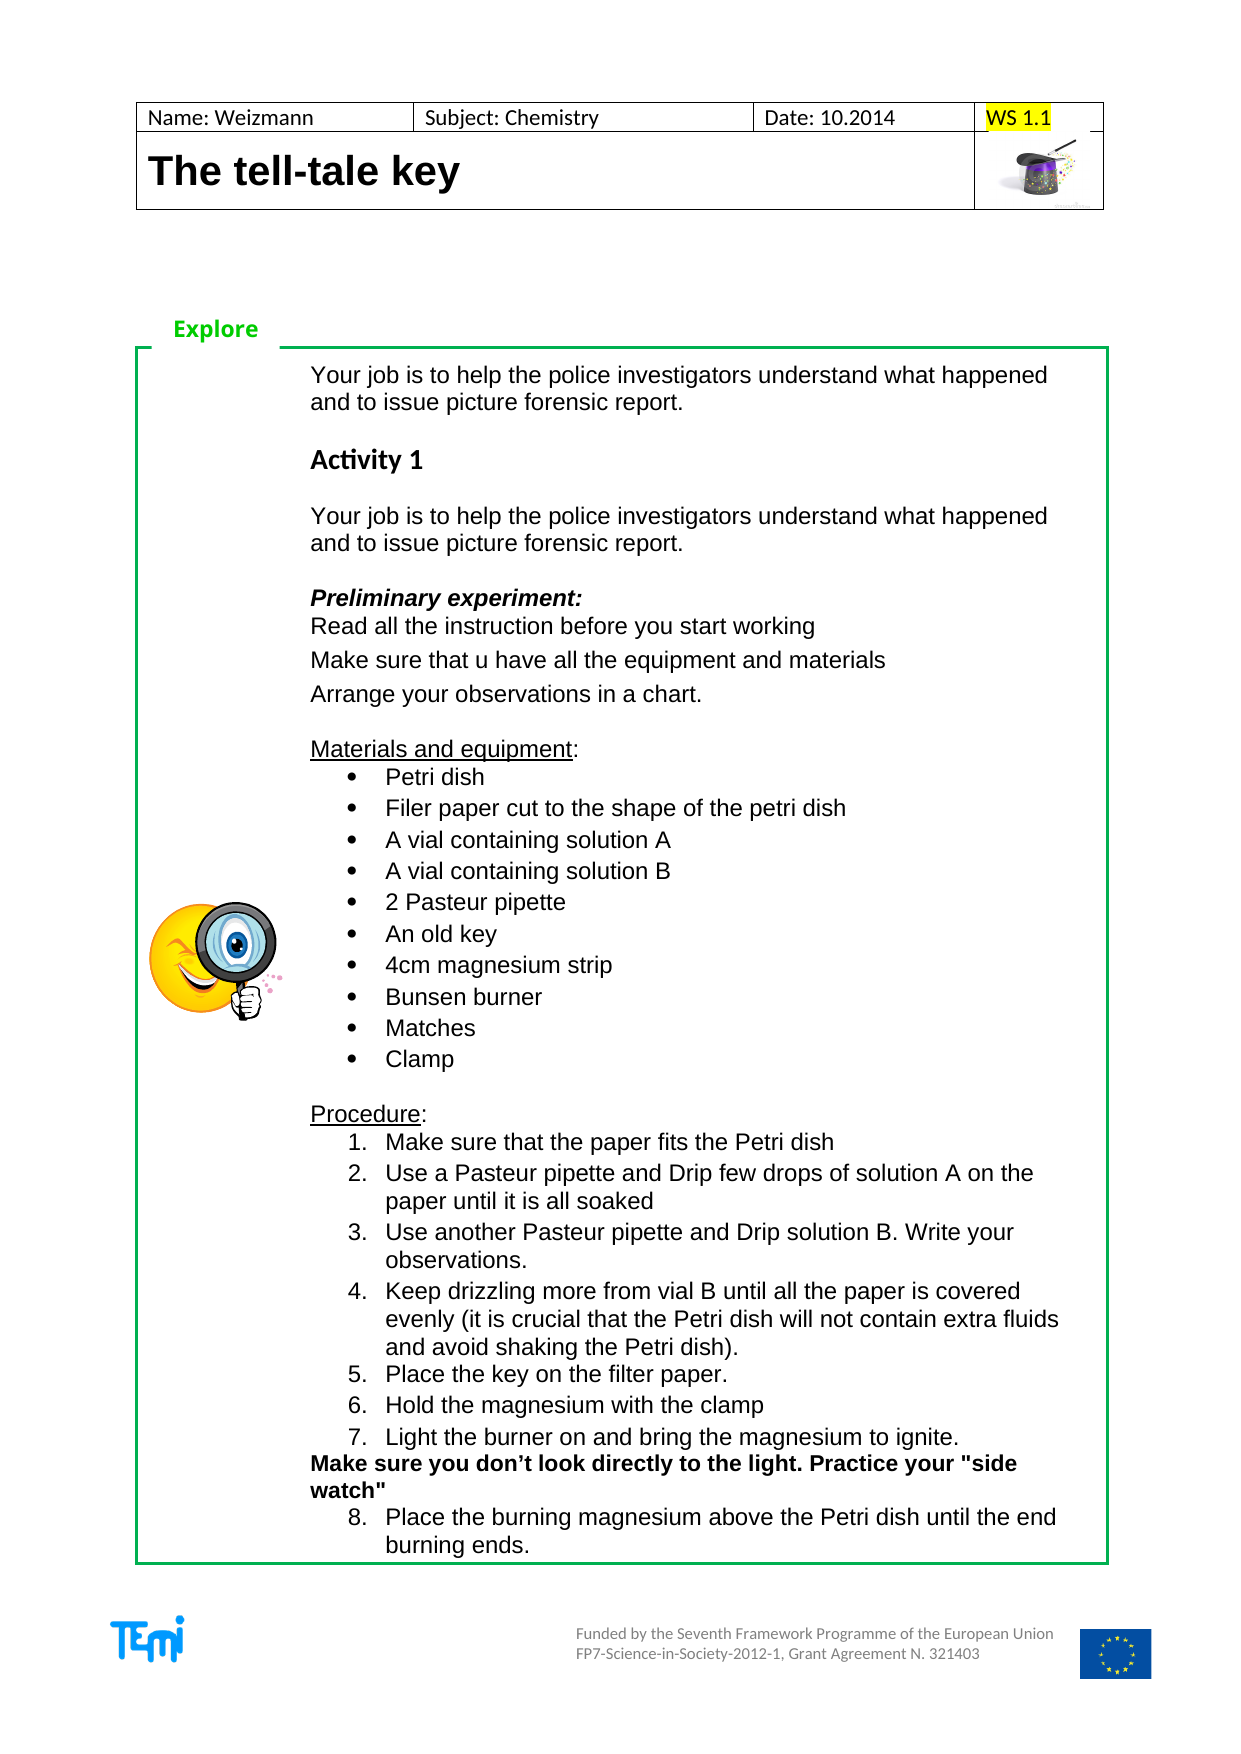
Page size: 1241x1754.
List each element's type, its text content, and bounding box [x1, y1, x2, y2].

table_header [138, 349, 295, 1562]
picture [96, 1601, 203, 1677]
picture [988, 131, 1091, 209]
